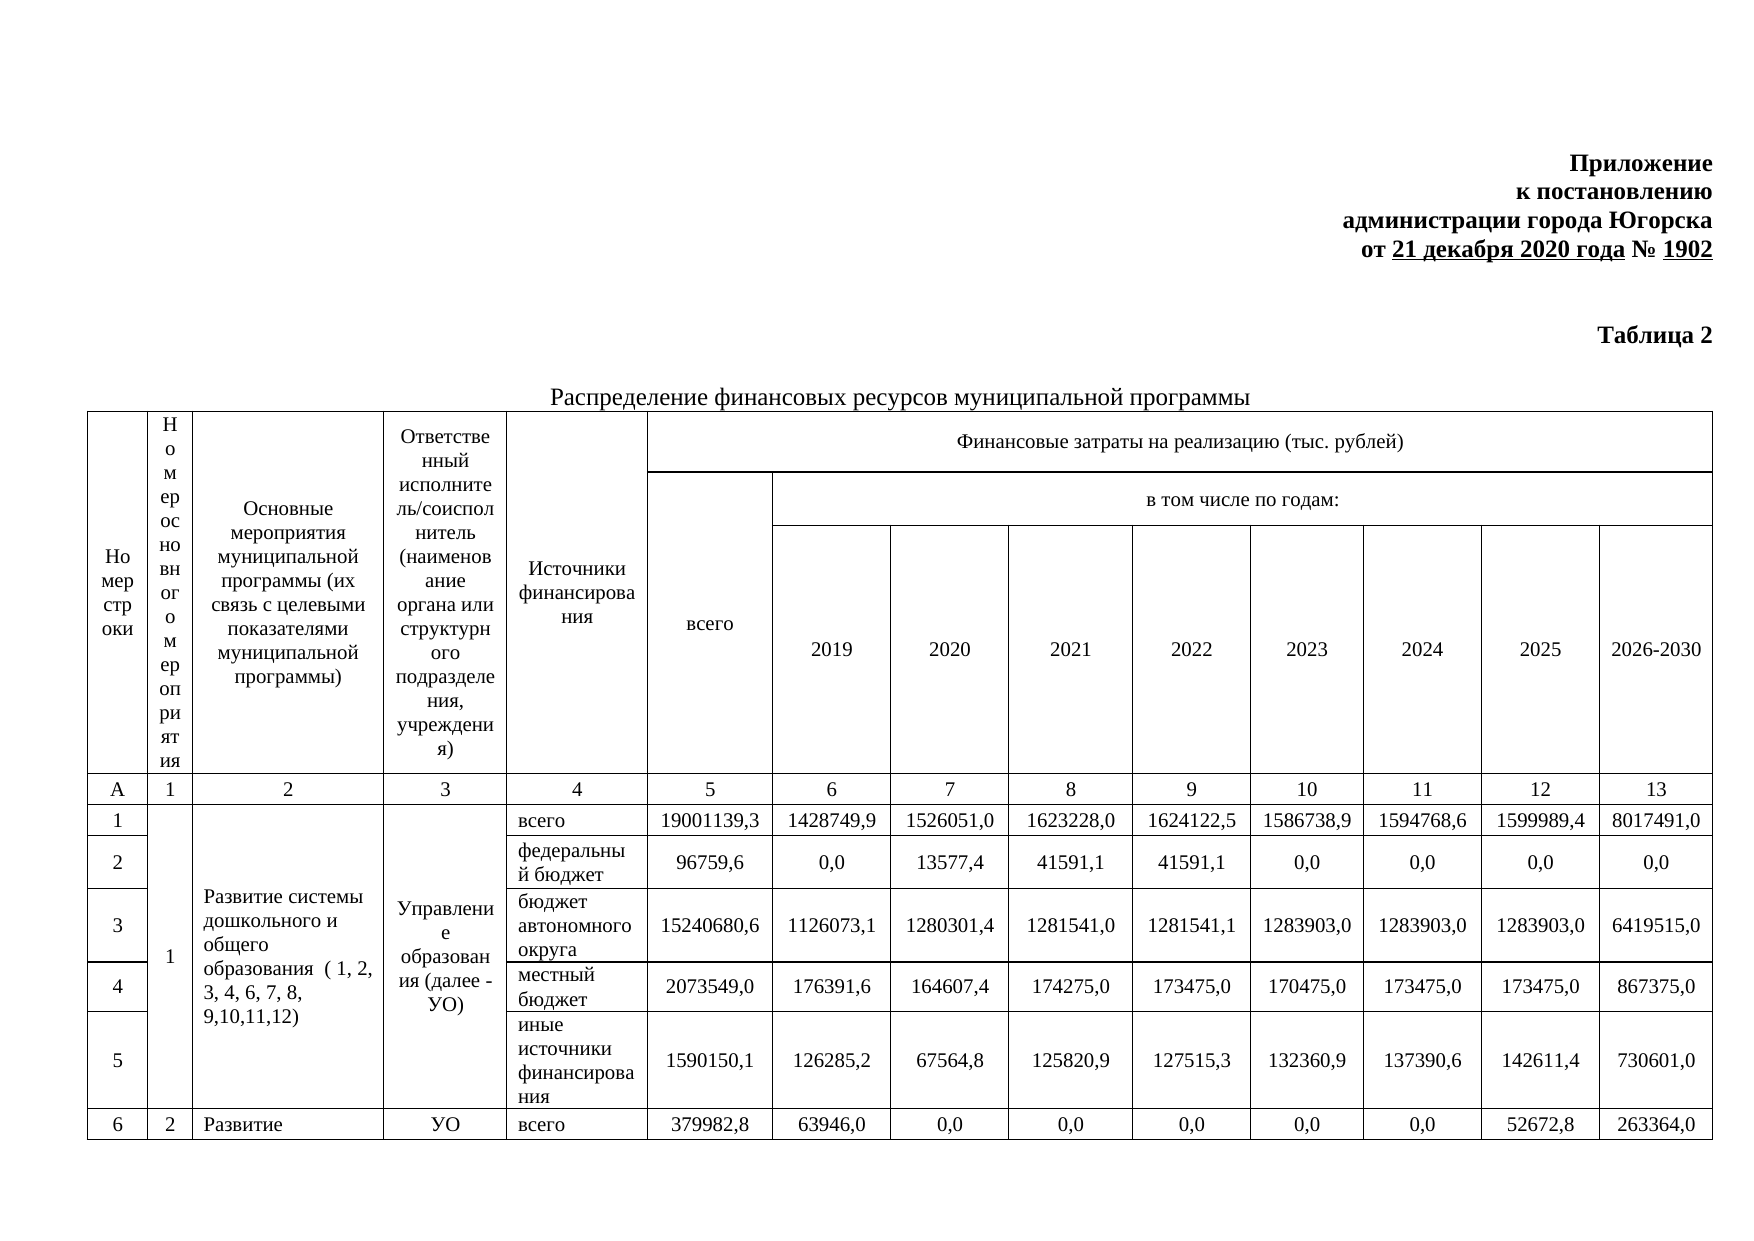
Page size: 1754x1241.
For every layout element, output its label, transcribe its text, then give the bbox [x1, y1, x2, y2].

table_cell 63946,0 [773, 1109, 890, 1139]
table_cell 0,0 [1133, 1109, 1250, 1139]
table_cell 174275,0 [1009, 963, 1132, 1011]
table_cell 41591,1 [1009, 836, 1132, 888]
table_cell 379982,8 [648, 1109, 772, 1139]
text Таблица 2 [89, 320, 1713, 349]
table_cell 13 [1600, 774, 1712, 804]
table_cell 0,0 [1251, 1109, 1363, 1139]
table_cell 4 [88, 963, 147, 1011]
table_cell 2025 [1482, 526, 1599, 772]
table_cell 1280301,4 [891, 889, 1008, 961]
table_cell 5 [88, 1012, 147, 1108]
table_cell 2026-2030 [1600, 526, 1712, 772]
table_cell 2024 [1364, 526, 1481, 772]
table_cell Номер строки [88, 412, 147, 772]
table_cell 2 [148, 1109, 192, 1139]
table_cell 730601,0 [1600, 1012, 1712, 1108]
table_cell 9 [1133, 774, 1250, 804]
table_cell 137390,6 [1364, 1012, 1481, 1108]
table_cell 0,0 [1009, 1109, 1132, 1139]
table_cell 6 [88, 1109, 147, 1139]
table_cell 126285,2 [773, 1012, 890, 1108]
table_cell 13577,4 [891, 836, 1008, 888]
table_cell 1281541,1 [1133, 889, 1250, 961]
table_cell 8 [1009, 774, 1132, 804]
table_cell 6419515,0 [1600, 889, 1712, 961]
table_cell 0,0 [1600, 836, 1712, 888]
table_cell 2022 [1133, 526, 1250, 772]
table_cell Источники финансирования [507, 412, 647, 772]
table_cell 3 [88, 889, 147, 961]
table_cell 2020 [891, 526, 1008, 772]
table_cell 0,0 [1364, 1109, 1481, 1139]
table_cell 7 [891, 774, 1008, 804]
table_cell в том числе по годам: [773, 473, 1712, 524]
table_cell Основные мероприятия муниципальной программы (их связь с целевыми показателями муниципальной программы) [193, 412, 383, 772]
table_cell 1 [148, 774, 192, 804]
table_cell 96759,6 [648, 836, 772, 888]
table_cell всего [507, 805, 647, 835]
table_cell 1586738,9 [1251, 805, 1363, 835]
table_cell 173475,0 [1133, 963, 1250, 1011]
table_cell 0,0 [891, 1109, 1008, 1139]
table_cell 5 [648, 774, 772, 804]
table_cell 3 [384, 774, 506, 804]
table_cell 10 [1251, 774, 1363, 804]
table_cell 4 [507, 774, 647, 804]
table_cell 1 [88, 805, 147, 835]
table_cell 0,0 [1364, 836, 1481, 888]
table_cell 173475,0 [1364, 963, 1481, 1011]
table_cell иные источники финансирования [507, 1012, 647, 1108]
table_cell УО [384, 1109, 506, 1139]
table_cell 0,0 [1251, 836, 1363, 888]
text администрации города Югорска [89, 205, 1713, 234]
table_cell 1283903,0 [1364, 889, 1481, 961]
table_cell 41591,1 [1133, 836, 1250, 888]
table_cell 15240680,6 [648, 889, 772, 961]
table_cell 2019 [773, 526, 890, 772]
table_cell 1281541,0 [1009, 889, 1132, 961]
table_cell 127515,3 [1133, 1012, 1250, 1108]
text от 21 декабря 2020 года № 1902 [89, 234, 1713, 263]
table_cell 132360,9 [1251, 1012, 1363, 1108]
table_cell 1526051,0 [891, 805, 1008, 835]
table_cell местный бюджет [507, 963, 647, 1011]
table_cell 867375,0 [1600, 963, 1712, 1011]
table_cell 52672,8 [1482, 1109, 1599, 1139]
table_cell 173475,0 [1482, 963, 1599, 1011]
table_cell 67564,8 [891, 1012, 1008, 1108]
table_cell Ответственный исполнитель/соисполнитель (наименование органа или структурного подразделения, учреждения) [384, 412, 506, 772]
table_cell 142611,4 [1482, 1012, 1599, 1108]
table_cell 1 [148, 805, 192, 1108]
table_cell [193, 1109, 383, 1139]
table_cell 6 [773, 774, 890, 804]
table_cell 2021 [1009, 526, 1132, 772]
table_cell 0,0 [1482, 836, 1599, 888]
table_cell всего [507, 1109, 647, 1139]
table_cell 1624122,5 [1133, 805, 1250, 835]
table_cell 8017491,0 [1600, 805, 1712, 835]
table_cell 1283903,0 [1251, 889, 1363, 961]
table_cell 2 [193, 774, 383, 804]
table_cell Финансовые затраты на реализацию (тыс. рублей) [648, 412, 1712, 471]
table_cell федеральный бюджет [507, 836, 647, 888]
table_cell 0,0 [773, 836, 890, 888]
table_cell 125820,9 [1009, 1012, 1132, 1108]
table_cell 12 [1482, 774, 1599, 804]
table_cell 164607,4 [891, 963, 1008, 1011]
table_cell 1594768,6 [1364, 805, 1481, 835]
table_cell А [88, 774, 147, 804]
table_cell бюджет автономного округа [507, 889, 647, 961]
text Приложение [89, 148, 1713, 176]
table_cell 1428749,9 [773, 805, 890, 835]
table_cell 170475,0 [1251, 963, 1363, 1011]
table_cell Номер основного мероприятия [148, 412, 192, 772]
table_cell всего [648, 473, 772, 772]
table_cell 2023 [1251, 526, 1363, 772]
table_cell 11 [1364, 774, 1481, 804]
table_cell 1283903,0 [1482, 889, 1599, 961]
table_cell 2073549,0 [648, 963, 772, 1011]
table_cell 263364,0 [1600, 1109, 1712, 1139]
table_cell 1599989,4 [1482, 805, 1599, 835]
table_cell Управление образования (далее - УО) [384, 805, 506, 1108]
table_cell 2 [88, 836, 147, 888]
table_cell Развитие системы дошкольного и общего образования ( 1, 2, 3, 4, 6, 7, 8, 9,10,11,12) [193, 805, 383, 1108]
table_cell 176391,6 [773, 963, 890, 1011]
text к постановлению [89, 176, 1713, 205]
table_cell 19001139,3 [648, 805, 772, 835]
table_header Распределение финансовых ресурсов муниципальной программы [87, 378, 1713, 411]
table_cell 1126073,1 [773, 889, 890, 961]
table_cell 1623228,0 [1009, 805, 1132, 835]
table_cell 1590150,1 [648, 1012, 772, 1108]
